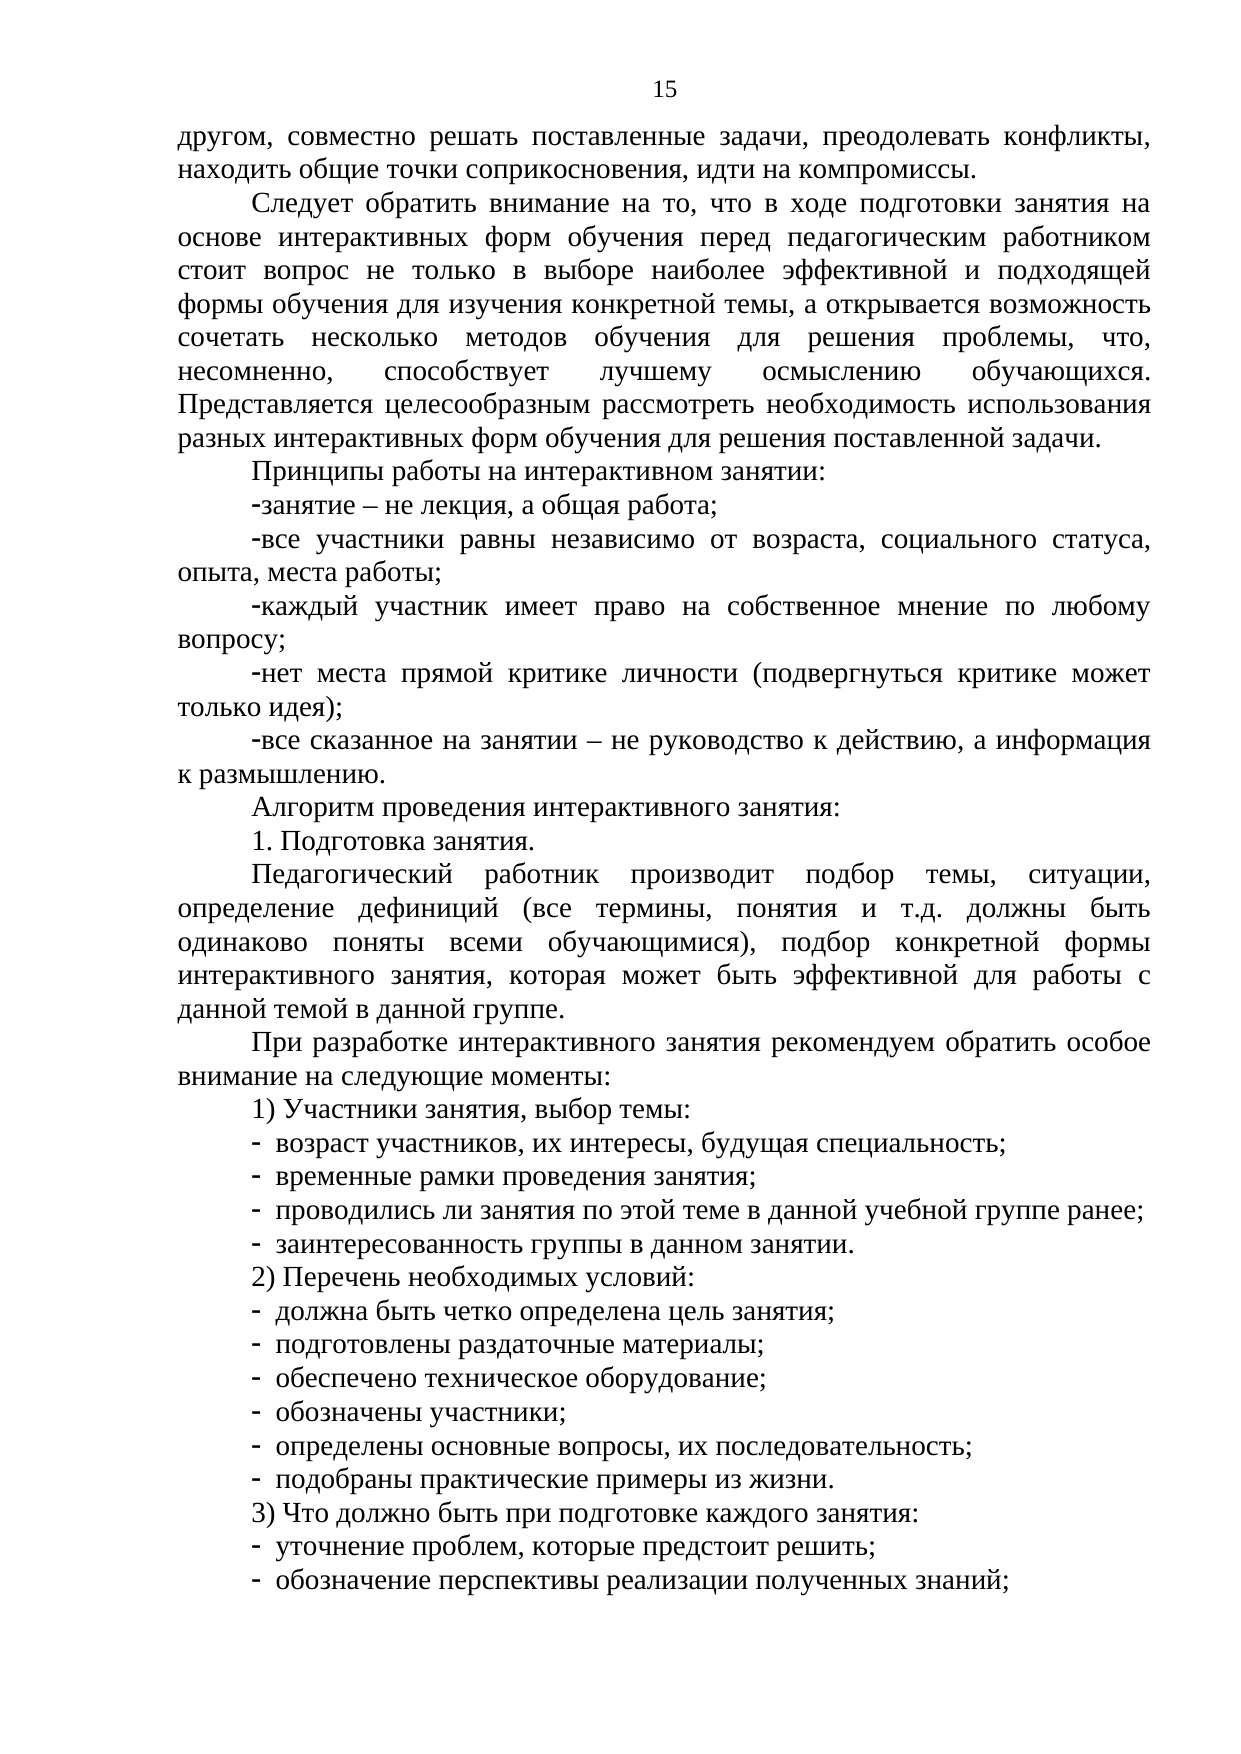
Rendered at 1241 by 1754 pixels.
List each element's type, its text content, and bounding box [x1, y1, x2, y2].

text Принципы работы на интерактивном занятии: [177, 453, 1152, 487]
list обозначение перспективы реализации полученных знаний; [177, 1562, 1152, 1596]
text 1) Участники занятия, выбор темы: [177, 1091, 1152, 1125]
text 3) Что должно быть при подготовке каждого занятия: [177, 1495, 1152, 1528]
text Педагогический работник производит подбор темы, ситуации, определение дефиниций (все термины, понятия и т.д. должны быть одинаково поняты всеми обучающимися), подбор конкретной формы интерактивного занятия, которая может быть эффективной для работы с данной темой в данной группе. [177, 857, 1152, 1024]
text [177, 118, 1152, 185]
text 1. Подготовка занятия. [177, 823, 1152, 857]
list подобраны практические примеры из жизни. [177, 1461, 1152, 1495]
list все участники равны независимо от возраста, социального статуса, опыта, места работы; [177, 521, 1152, 588]
list обозначены участники; [177, 1394, 1152, 1428]
list нет места прямой критике личности (подвергнуться критике может только идея); [177, 655, 1152, 722]
list заинтересованность группы в данном занятии. [177, 1226, 1152, 1259]
list проводились ли занятия по этой теме в данной учебной группе ранее; [177, 1192, 1152, 1226]
list все сказанное на занятии – не руководство к действию, а информация к размышлению. [177, 722, 1152, 789]
list обеспечено техническое оборудование; [177, 1360, 1152, 1394]
list подготовлены раздаточные материалы; [177, 1327, 1152, 1360]
list возраст участников, их интересы, будущая специальность; [177, 1125, 1152, 1158]
text Алгоритм проведения интерактивного занятия: [177, 789, 1152, 823]
list должна быть четко определена цель занятия; [177, 1293, 1152, 1327]
text Следует обратить внимание на то, что в ходе подготовки занятия на основе интерактивных форм обучения перед педагогическим работником стоит вопрос не только в выборе наиболее эффективной и подходящей формы обучения для изучения конкретной темы, а открывается возможность сочетать несколько методов обучения для решения проблемы, что, несомненно, способствует лучшему осмыслению обучающихся. Представляется целесообразным рассмотреть необходимость использования разных интерактивных форм обучения для решения поставленной задачи. [177, 185, 1152, 453]
list уточнение проблем, которые предстоит решить; [177, 1528, 1152, 1562]
text 2) Перечень необходимых условий: [177, 1259, 1152, 1293]
list каждый участник имеет право на собственное мнение по любому вопросу; [177, 588, 1152, 655]
list определены основные вопросы, их последовательность; [177, 1428, 1152, 1461]
list временные рамки проведения занятия; [177, 1158, 1152, 1192]
text При разработке интерактивного занятия рекомендуем обратить особое внимание на следующие моменты: [177, 1024, 1152, 1091]
list занятие – не лекция, а общая работа; [177, 487, 1152, 521]
